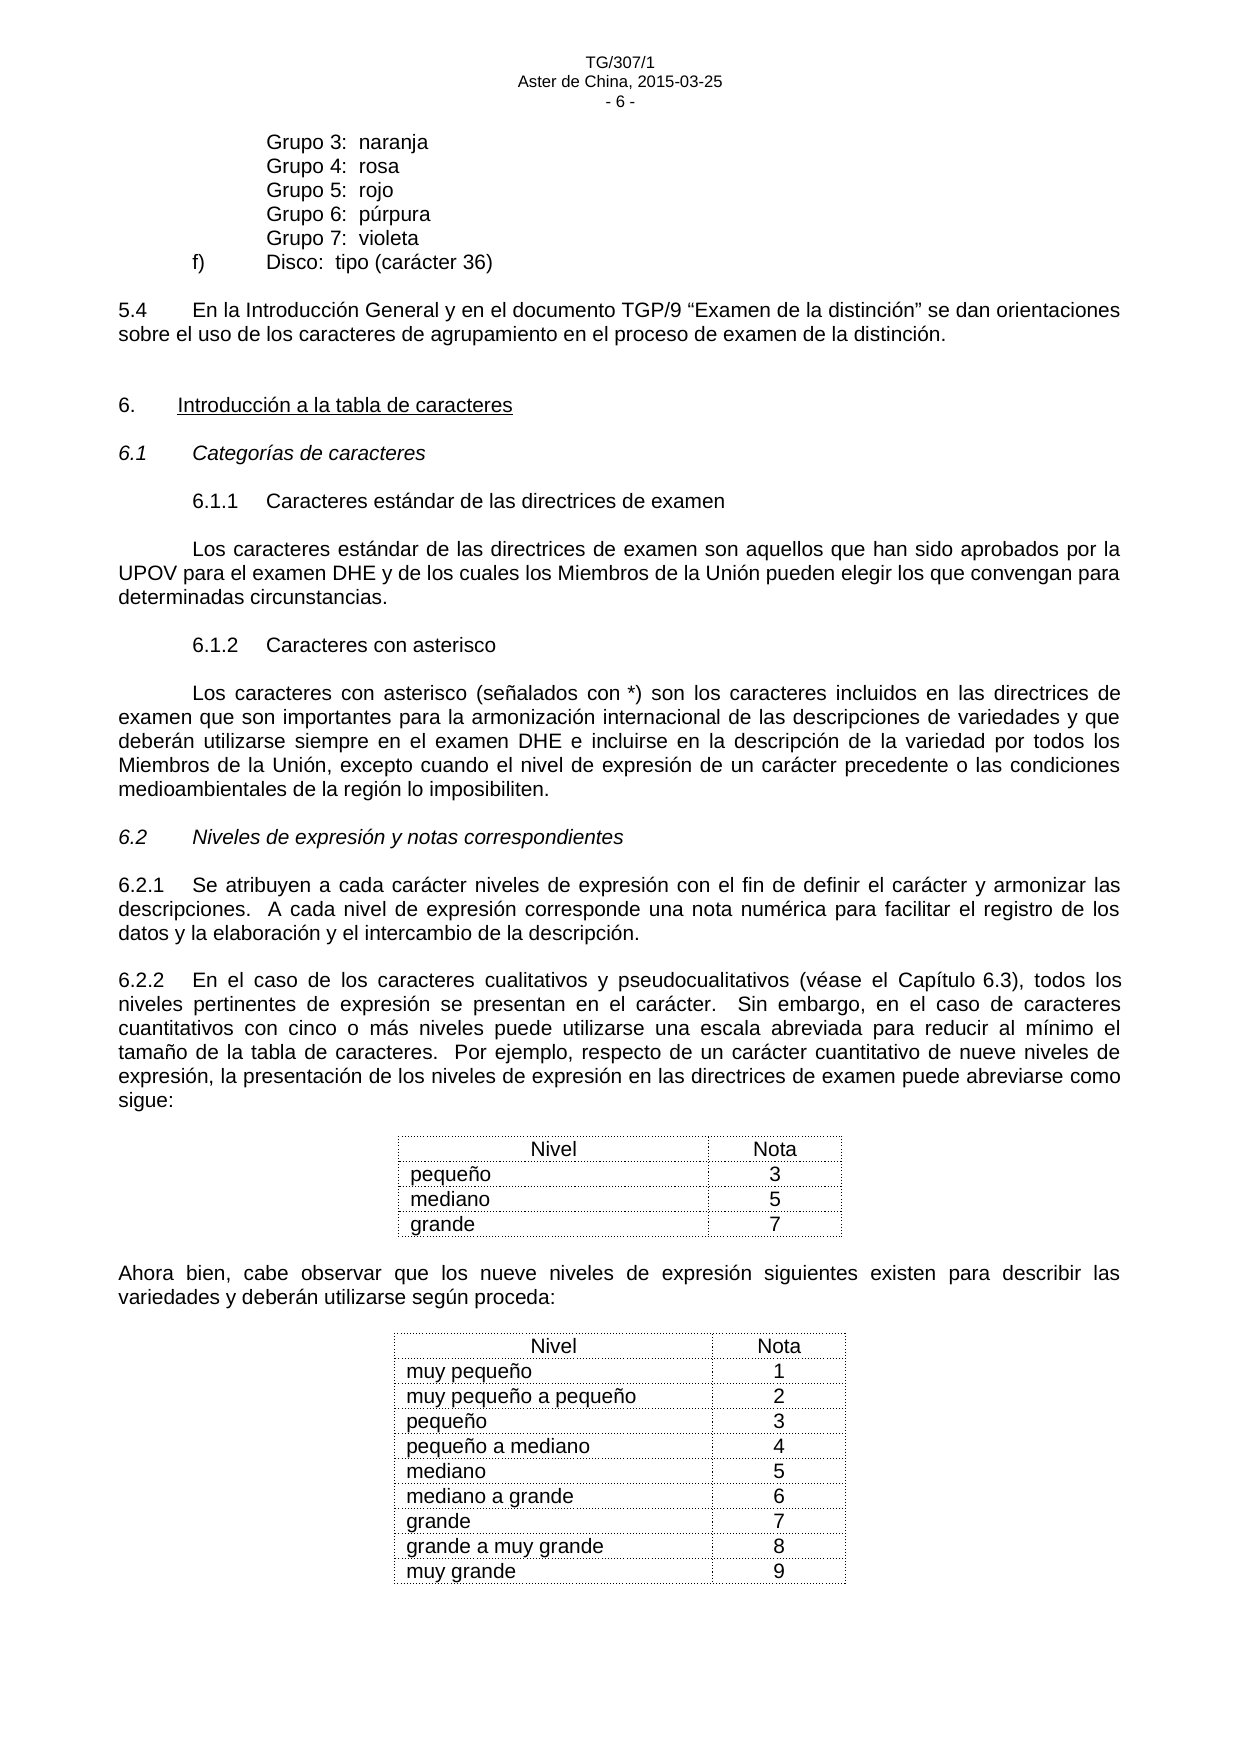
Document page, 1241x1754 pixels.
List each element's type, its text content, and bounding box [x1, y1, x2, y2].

subtitle 6.1.1 Caracteres estándar de las directrices de examen [118, 489, 1122, 513]
table_cell 6 [713, 1483, 845, 1508]
text Los caracteres estándar de las directrices de examen son aquellos que han sido aprobados por la UPOV para el examen DHE y de los cuales los Miembros de la Unión pueden elegir los que convengan para determinadas circunstancias. [118, 537, 1122, 609]
table_cell pequeño [395, 1408, 712, 1433]
text f) Disco: tipo (carácter 36) [192, 249, 1122, 273]
table_cell grande [395, 1508, 712, 1533]
table_cell 3 [708, 1161, 841, 1186]
table_cell 2 [713, 1383, 845, 1408]
text Los caracteres con asterisco (señalados con *) son los caracteres incluidos en las directrices de examen que son importantes para la armonización internacional de las descripciones de variedades y que deberán utilizarse siempre en el examen DHE e incluirse en la descripción de la variedad por todos los Miembros de la Unión, excepto cuando el nivel de expresión de un carácter precedente o las condiciones medioambientales de la región lo imposibiliten. [118, 681, 1122, 801]
table_cell 7 [713, 1508, 845, 1533]
text 5.4 En la Introducción General y en el documento TGP/9 “Examen de la distinción” se dan orientaciones sobre el uso de los caracteres de agrupamiento en el proceso de examen de la distinción. [118, 297, 1122, 345]
table_cell 5 [708, 1186, 841, 1211]
text 6.2.1 Se atribuyen a cada carácter niveles de expresión con el fin de definir el carácter y armonizar las descripciones. A cada nivel de expresión corresponde una nota numérica para facilitar el registro de los datos y la elaboración y el intercambio de la descripción. [118, 872, 1122, 944]
text Grupo 7: violeta [266, 226, 1122, 249]
text Grupo 3: naranja [266, 130, 1122, 154]
table_cell grande [399, 1211, 708, 1236]
table_cell grande a muy grande [395, 1533, 712, 1558]
table_cell pequeño [399, 1161, 708, 1186]
table_cell 7 [708, 1211, 841, 1236]
subtitle 6.1 Categorías de caracteres [118, 441, 1122, 465]
text Grupo 5: rojo [266, 178, 1122, 202]
text 6.2.2 En el caso de los caracteres cualitativos y pseudocualitativos (véase el Capítulo 6.3), todos los niveles pertinentes de expresión se presentan en el carácter. Sin embargo, en el caso de caracteres cuantitativos con cinco o más niveles puede utilizarse una escala abreviada para reducir al mínimo el tamaño de la tabla de caracteres. Por ejemplo, respecto de un carácter cuantitativo de nueve niveles de expresión, la presentación de los niveles de expresión en las directrices de examen puede abreviarse como sigue: [118, 968, 1122, 1112]
subtitle 6.1.2 Caracteres con asterisco [118, 633, 1122, 657]
table_cell mediano a grande [395, 1483, 712, 1508]
table_cell muy grande [395, 1558, 712, 1583]
table_header Nivel [395, 1333, 712, 1358]
table_cell 8 [713, 1533, 845, 1558]
table_cell 5 [713, 1458, 845, 1483]
subtitle Introducción a la tabla de caracteres [118, 393, 1122, 417]
table_cell mediano [399, 1186, 708, 1211]
table_cell muy pequeño [395, 1358, 712, 1383]
table_cell 4 [713, 1433, 845, 1458]
text Grupo 4: rosa [266, 154, 1122, 178]
table_header Nota [713, 1333, 845, 1358]
table_cell 3 [713, 1408, 845, 1433]
table_cell 9 [713, 1558, 845, 1583]
table_header Nota [708, 1136, 841, 1161]
table_cell 1 [713, 1358, 845, 1383]
table_header Nivel [399, 1136, 708, 1161]
table_cell muy pequeño a pequeño [395, 1383, 712, 1408]
table_cell pequeño a mediano [395, 1433, 712, 1458]
text Ahora bien, cabe observar que los nueve niveles de expresión siguientes existen para describir las variedades y deberán utilizarse según proceda: [118, 1261, 1122, 1309]
table_cell mediano [395, 1458, 712, 1483]
subtitle 6.2 Niveles de expresión y notas correspondientes [118, 824, 1122, 848]
text Grupo 6: púrpura [266, 202, 1122, 226]
